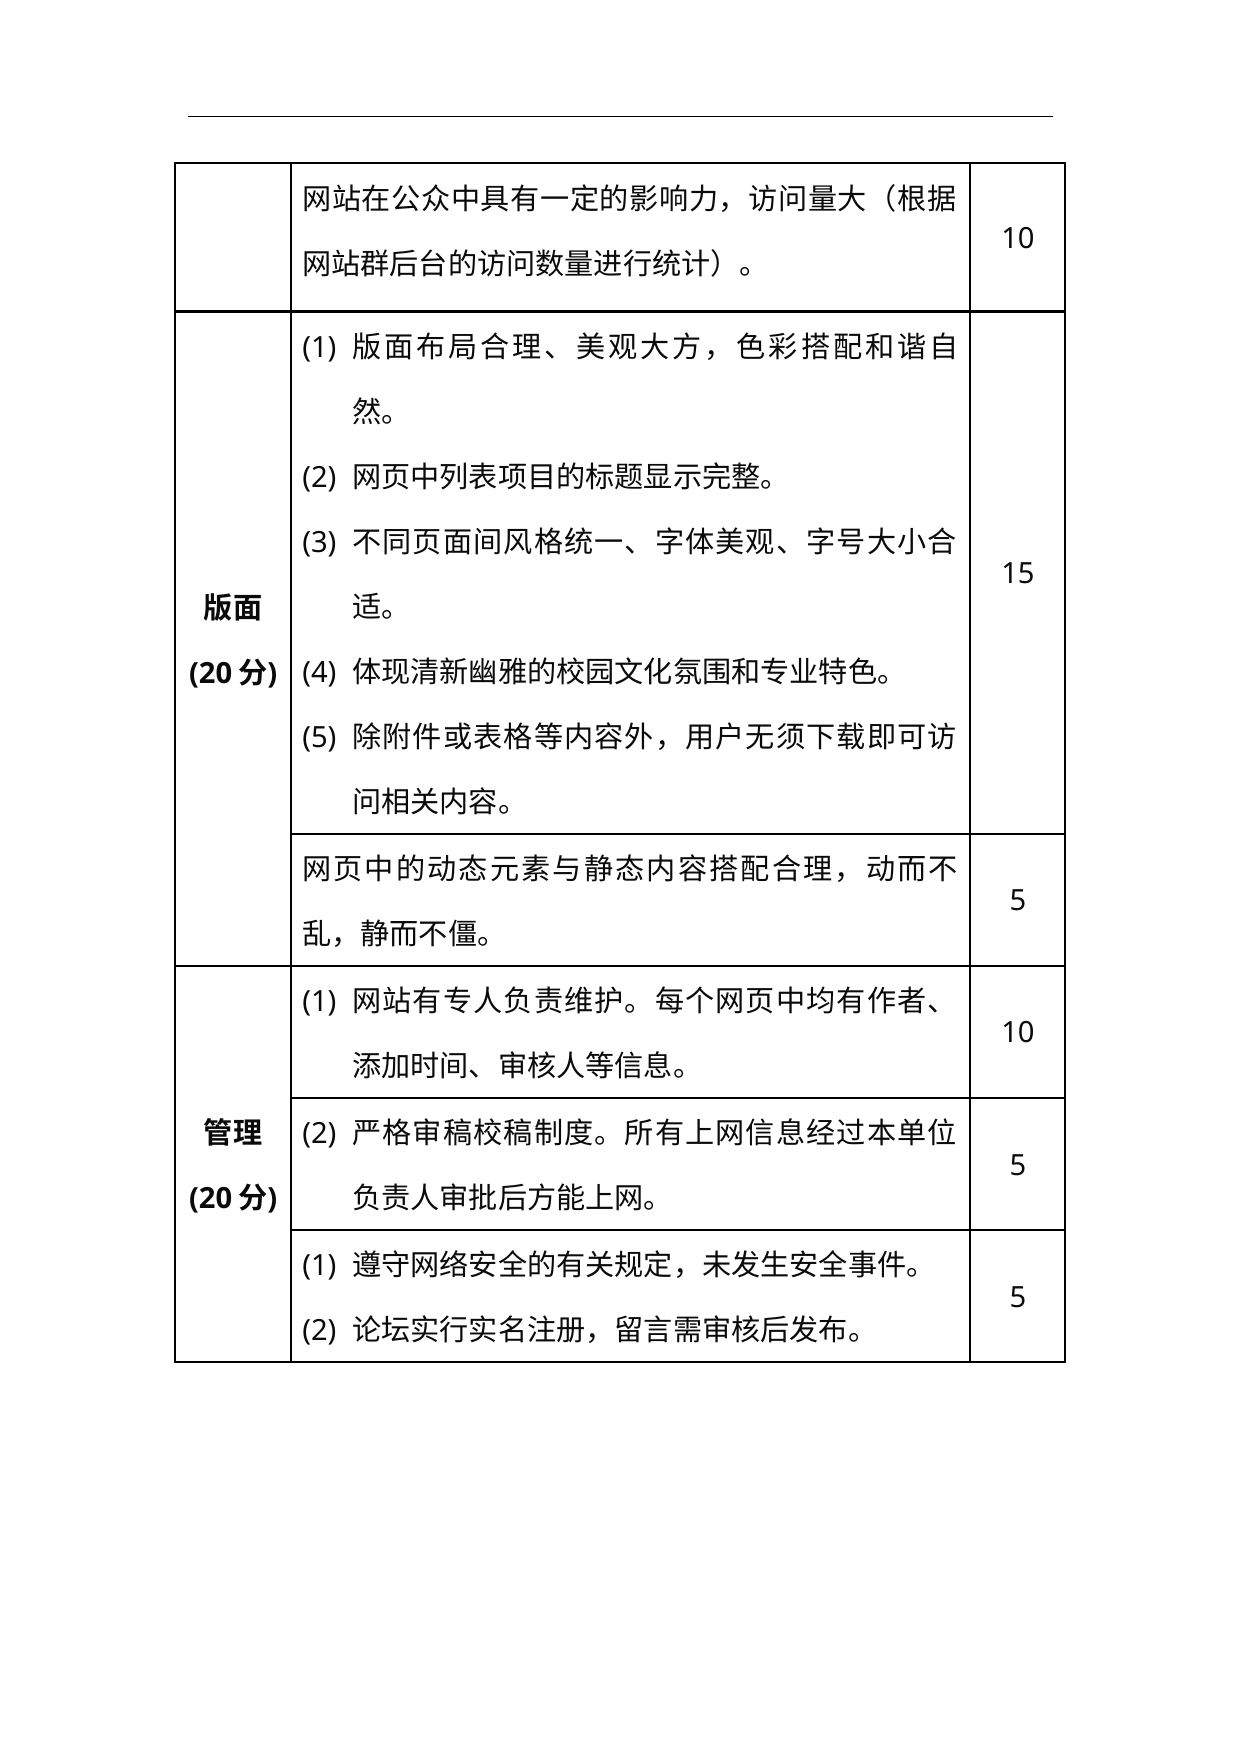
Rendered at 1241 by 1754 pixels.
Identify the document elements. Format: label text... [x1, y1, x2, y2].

table_cell 5 [971, 835, 1064, 964]
table_cell 网页中的动态元素与静态内容搭配合理，动而不乱，静而不僵。 [292, 835, 969, 964]
table_cell 网站在公众中具有一定的影响力，访问量大（根据网站群后台的访问数量进行统计）。 [292, 164, 969, 310]
table_cell 10 [971, 164, 1064, 310]
table_cell 遵守网络安全的有关规定，未发生安全事件。 论坛实行实名注册，留言需审核后发布。 [292, 1231, 969, 1361]
table_cell 5 [971, 1099, 1064, 1229]
table_cell 网站有专人负责维护。每个网页中均有作者、添加时间、审核人等信息。 [292, 967, 969, 1097]
table_cell 5 [971, 1231, 1064, 1361]
table_cell 管理 (20分) [176, 967, 290, 1361]
table_cell 严格审稿校稿制度。所有上网信息经过本单位负责人审批后方能上网。 [292, 1099, 969, 1229]
table_cell 版面 (20分) [176, 313, 290, 964]
table_cell 15 [971, 313, 1064, 832]
table_cell 10 [971, 967, 1064, 1097]
table_cell 版面布局合理、美观大方，色彩搭配和谐自然。 网页中列表项目的标题显示完整。 不同页面间风格统一、字体美观、字号大小合适。 体现清新幽雅的校园文化氛围和专业特色。 除附件或表格等内容外，用户无须下载即可访问相关内容。 [292, 313, 969, 832]
